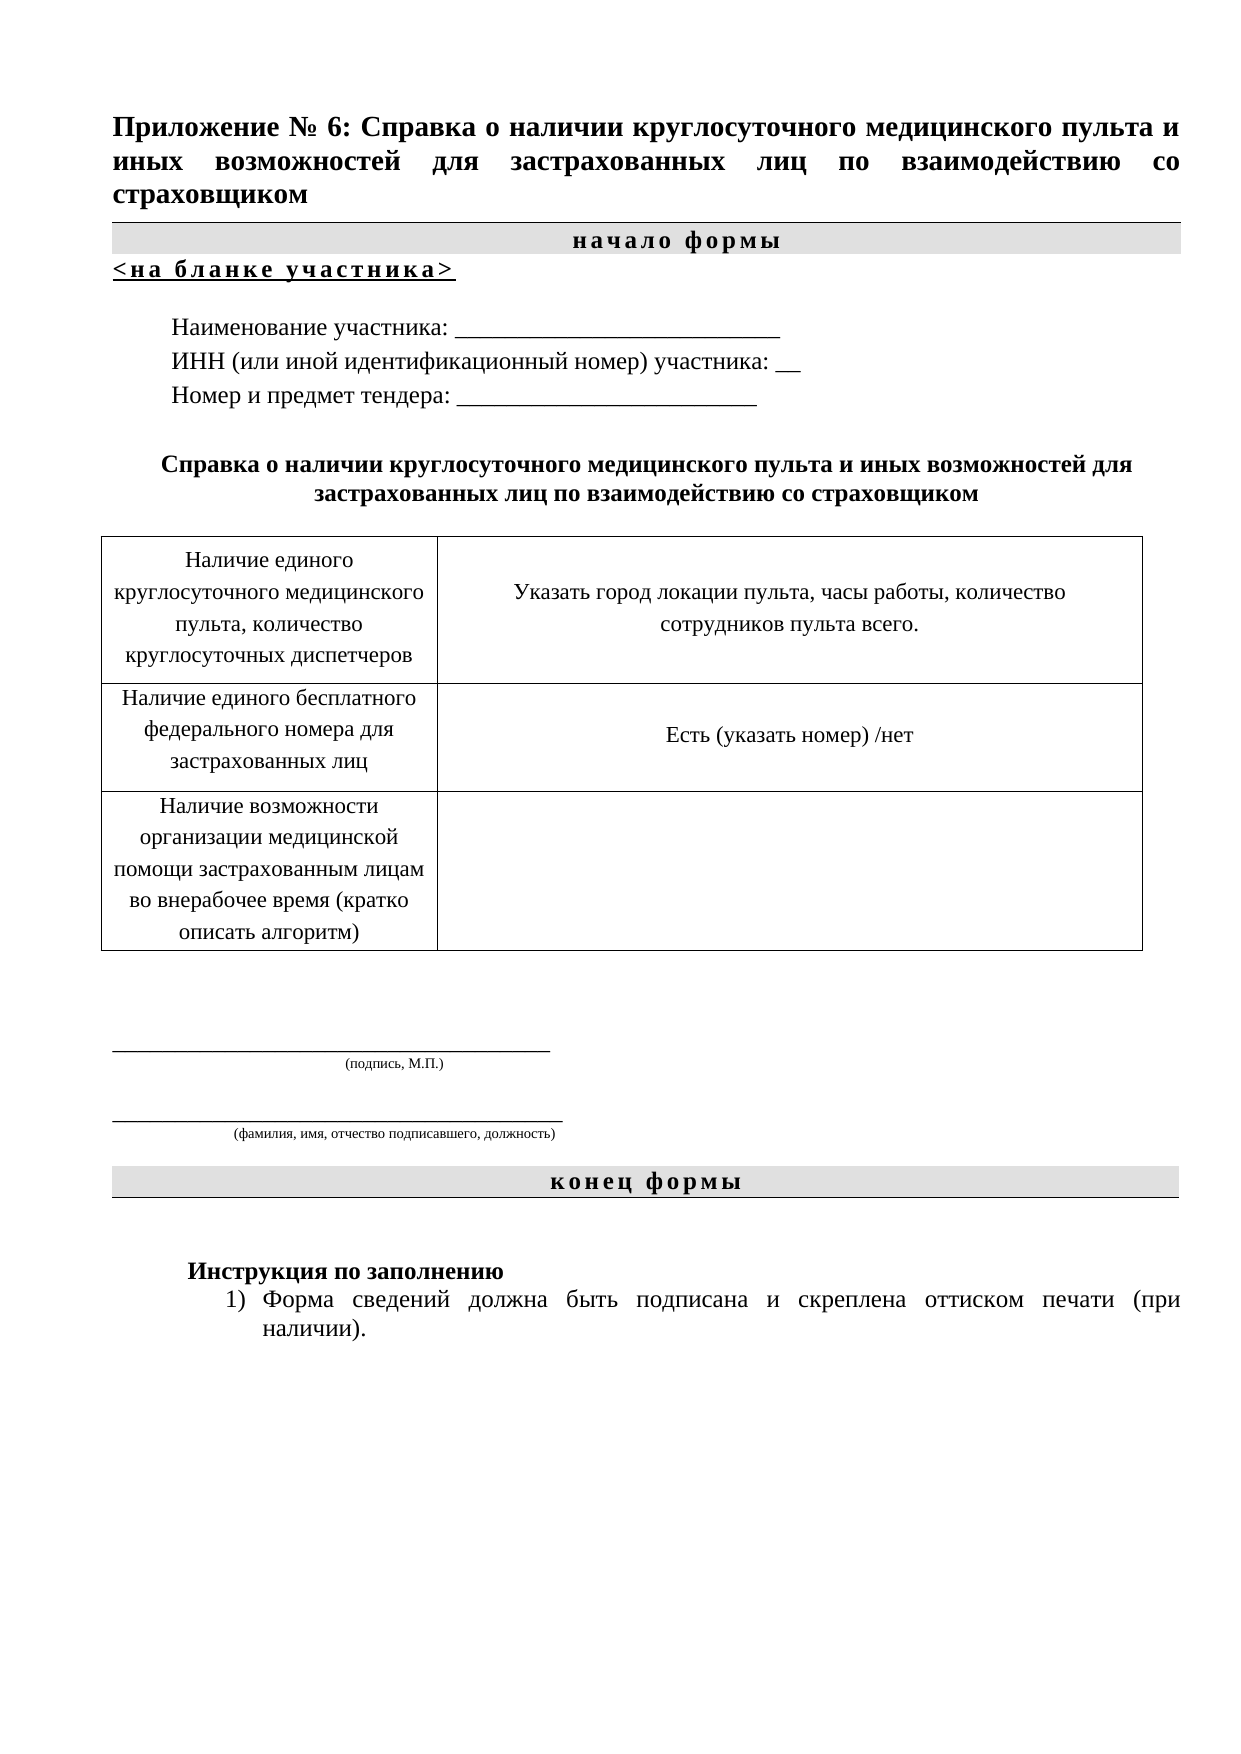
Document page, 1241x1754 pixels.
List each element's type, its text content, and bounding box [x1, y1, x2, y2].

list Форма сведений должна быть подписана и скреплена оттиском печати (при наличии). [225, 1284, 1181, 1342]
text <на бланке участника> [112, 254, 1181, 283]
text начало формы [112, 223, 1181, 254]
text ИНН (или иной идентификационный номер) участника: __ [112, 346, 1181, 375]
text Номер и предмет тендера: ________________________ [112, 381, 1181, 409]
text конец формы [112, 1166, 1179, 1197]
text (подпись, М.П.) [112, 1055, 676, 1084]
subtitle Приложение № 6: Справка о наличии круглосуточного медицинского пульта и иных возможностей для застрахованных лиц по взаимодействию со страховщиком [112, 109, 1181, 210]
table_cell Наличие единого бесплатного федерального номера для застрахованных лиц [102, 684, 437, 791]
text ____________________________________ [112, 1096, 676, 1125]
table_cell Есть (указать номер) /нет [438, 684, 1142, 791]
text Наименование участника: __________________________ [112, 312, 1181, 340]
table_header Наличие единого круглосуточного медицинского пульта, количество круглосуточных диспетчеров [102, 537, 437, 683]
table_cell [438, 792, 1142, 950]
text (фамилия, имя, отчество подписавшего, должность) [112, 1125, 676, 1154]
text Справка о наличии круглосуточного медицинского пульта и иных возможностей для застрахованных лиц по взаимодействию со страховщиком [112, 449, 1181, 507]
list Инструкция по заполнению [187, 1256, 1181, 1284]
table_cell Наличие возможности организации медицинской помощи застрахованным лицам во внерабочее время (кратко описать алгоритм) [102, 792, 437, 950]
text ___________________________________ [112, 1026, 676, 1055]
table_header Указать город локации пульта, часы работы, количество сотрудников пульта всего. [438, 537, 1142, 683]
